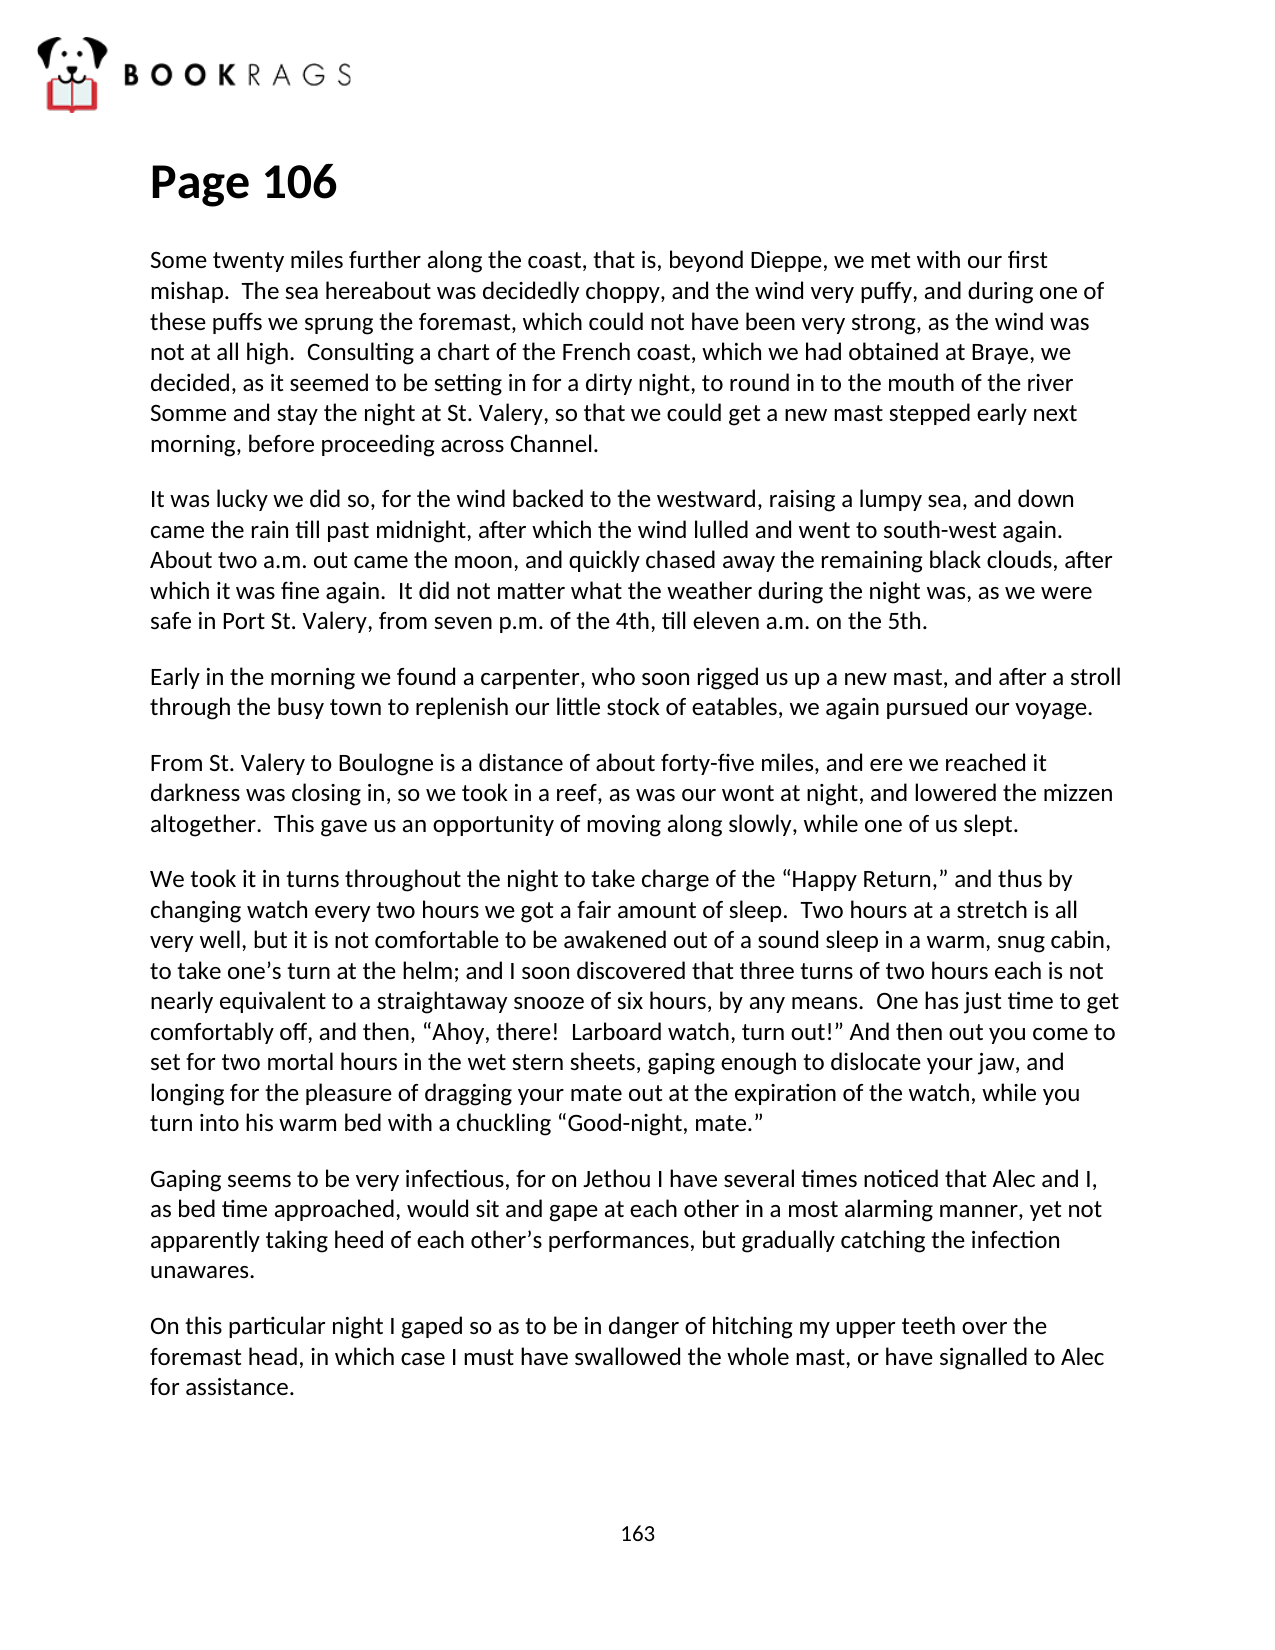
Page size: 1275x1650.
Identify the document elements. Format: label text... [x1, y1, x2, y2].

picture [37, 37, 351, 113]
text Gaping seems to be very infectious, for on Jethou I have several times noticed that Alec and I, as bed time approached, would sit and gape at each other in a most alarming manner, yet not apparently taking heed of each other’s performances, but gradually catching the infection unawares. [150, 1163, 1125, 1285]
text On this particular night I gaped so as to be in danger of hitching my upper teeth over the foremast head, in which case I must have swallowed the whole mast, or have signalled to Alec for assistance. [150, 1310, 1125, 1402]
text From St. Valery to Boulogne is a distance of about forty-five miles, and ere we reached it darkness was closing in, so we took in a reef, as was our wont at night, and lowered the mizzen altogether. This gave us an opportunity of moving along slowly, while one of us slept. [150, 747, 1125, 838]
text It was lucky we did so, for the wind backed to the westward, raising a lumpy sea, and down came the rain till past midnight, after which the wind lulled and went to south-west again. About two a.m. out came the moon, and quickly chased away the remaining black clouds, after which it was fine again. It did not matter what the weather during the night was, as we were safe in Port St. Valery, from seven p.m. of the 4th, till eleven a.m. on the 5th. [150, 483, 1125, 636]
text Some twenty miles further along the coast, that is, beyond Dieppe, we met with our first mishap. The sea hereabout was decidedly choppy, and the wind very puffy, and during one of these puffs we sprung the foremast, which could not have been very strong, as the wind was not at all high. Consulting a chart of the French coast, which we had obtained at Braye, we decided, as it seemed to be setting in for a dirty night, to round in to the mouth of the river Somme and stay the night at St. Valery, so that we could get a new mast stepped early next morning, before proceeding across Channel. [150, 244, 1125, 458]
text Page 106 [150, 150, 1125, 211]
text We took it in turns throughout the night to take charge of the “Happy Return,” and thus by changing watch every two hours we got a fair amount of sleep. Two hours at a stretch is all very well, but it is not comfortable to be awakened out of a sound sleep in a warm, snug cabin, to take one’s turn at the helm; and I soon discovered that three turns of two hours each is not nearly equivalent to a straightaway snooze of six hours, by any means. One has just time to get comfortably off, and then, “Ahoy, there! Larboard watch, turn out!” And then out you come to set for two mortal hours in the wet stern sheets, gaping enough to dislocate your jaw, and longing for the pleasure of dragging your mate out at the expiration of the watch, while you turn into his warm bed with a chuckling “Good-night, mate.” [150, 863, 1125, 1138]
text Early in the morning we found a carpenter, who soon rigged us up a new mast, and after a stroll through the busy town to replenish our little stock of eatables, we again pursued our voyage. [150, 661, 1125, 722]
